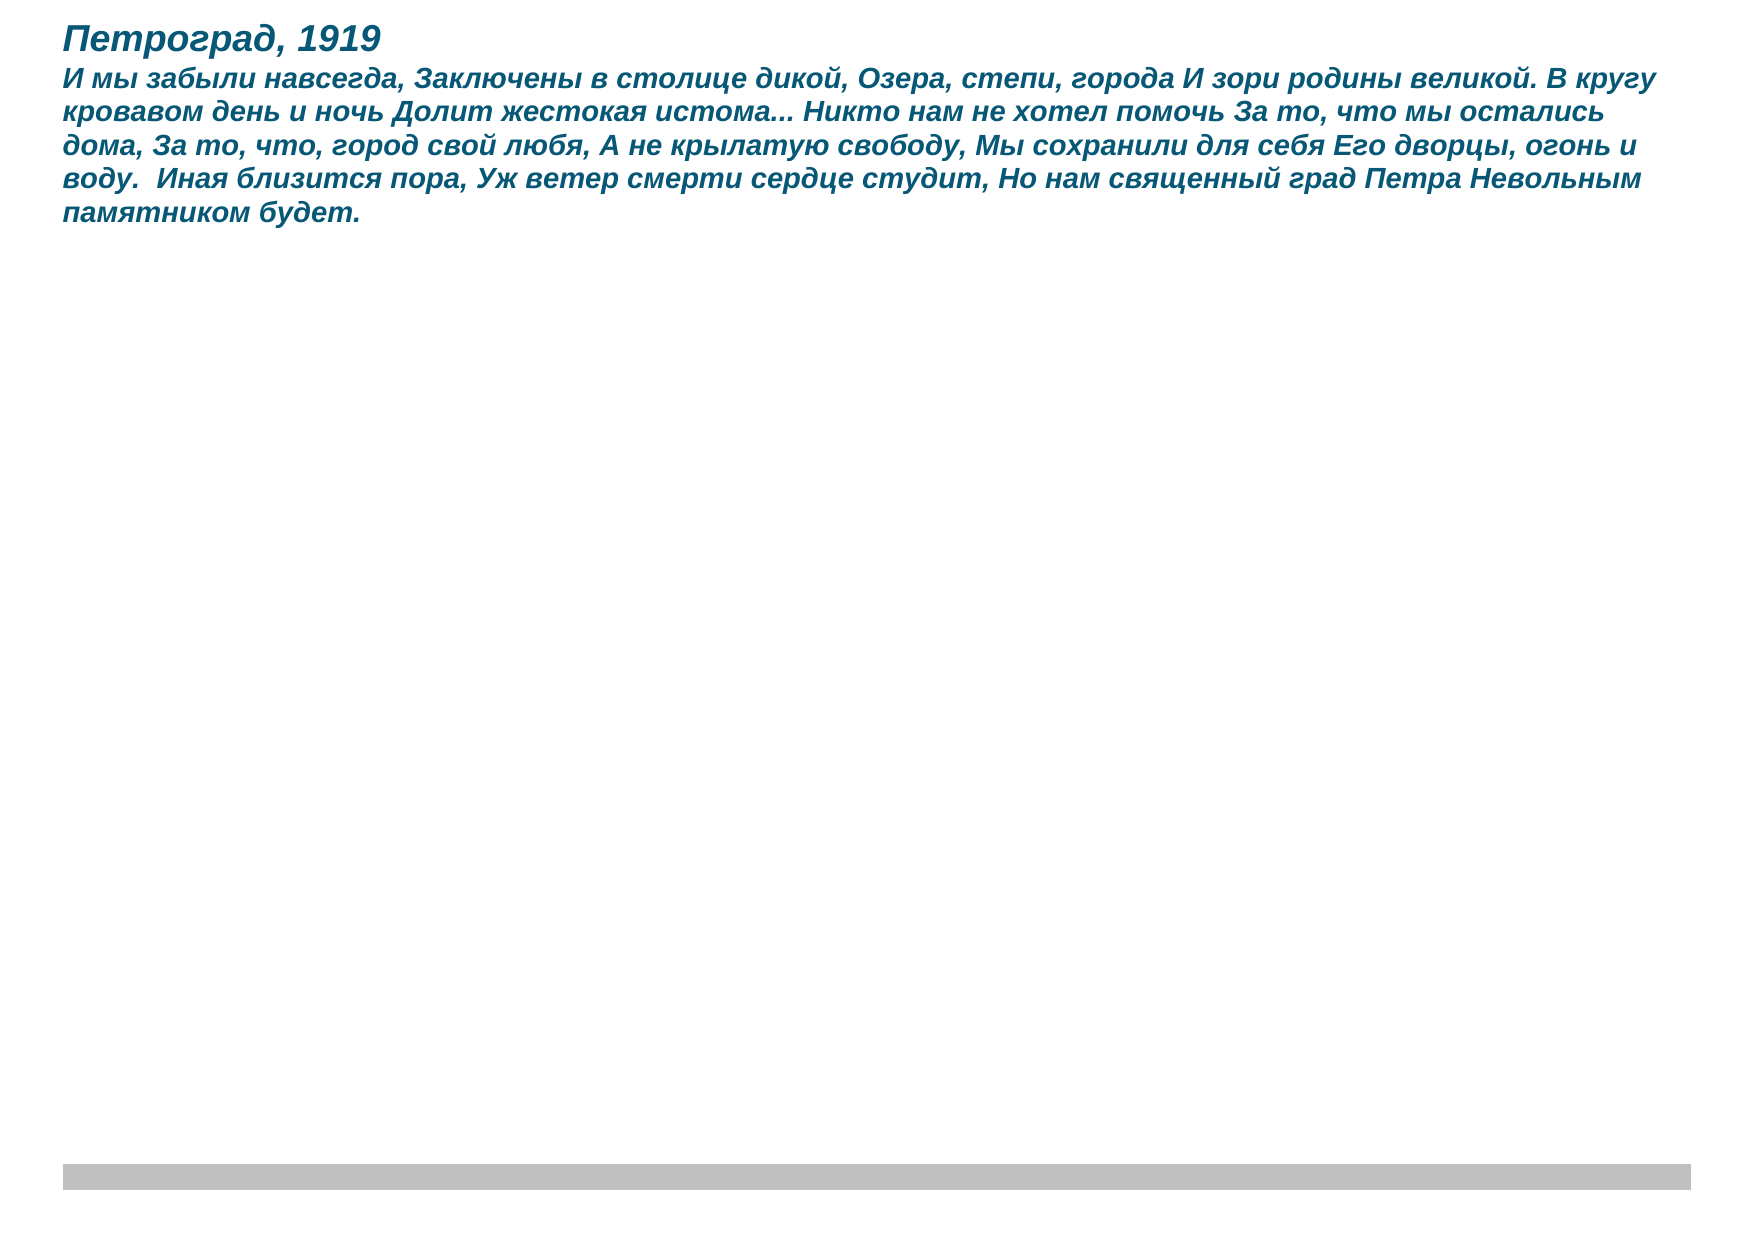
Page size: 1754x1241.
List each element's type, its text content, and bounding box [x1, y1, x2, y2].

text И мы забыли навсегда, [62, 61, 1691, 228]
subtitle Петроград, 1919 [62, 17, 1691, 60]
